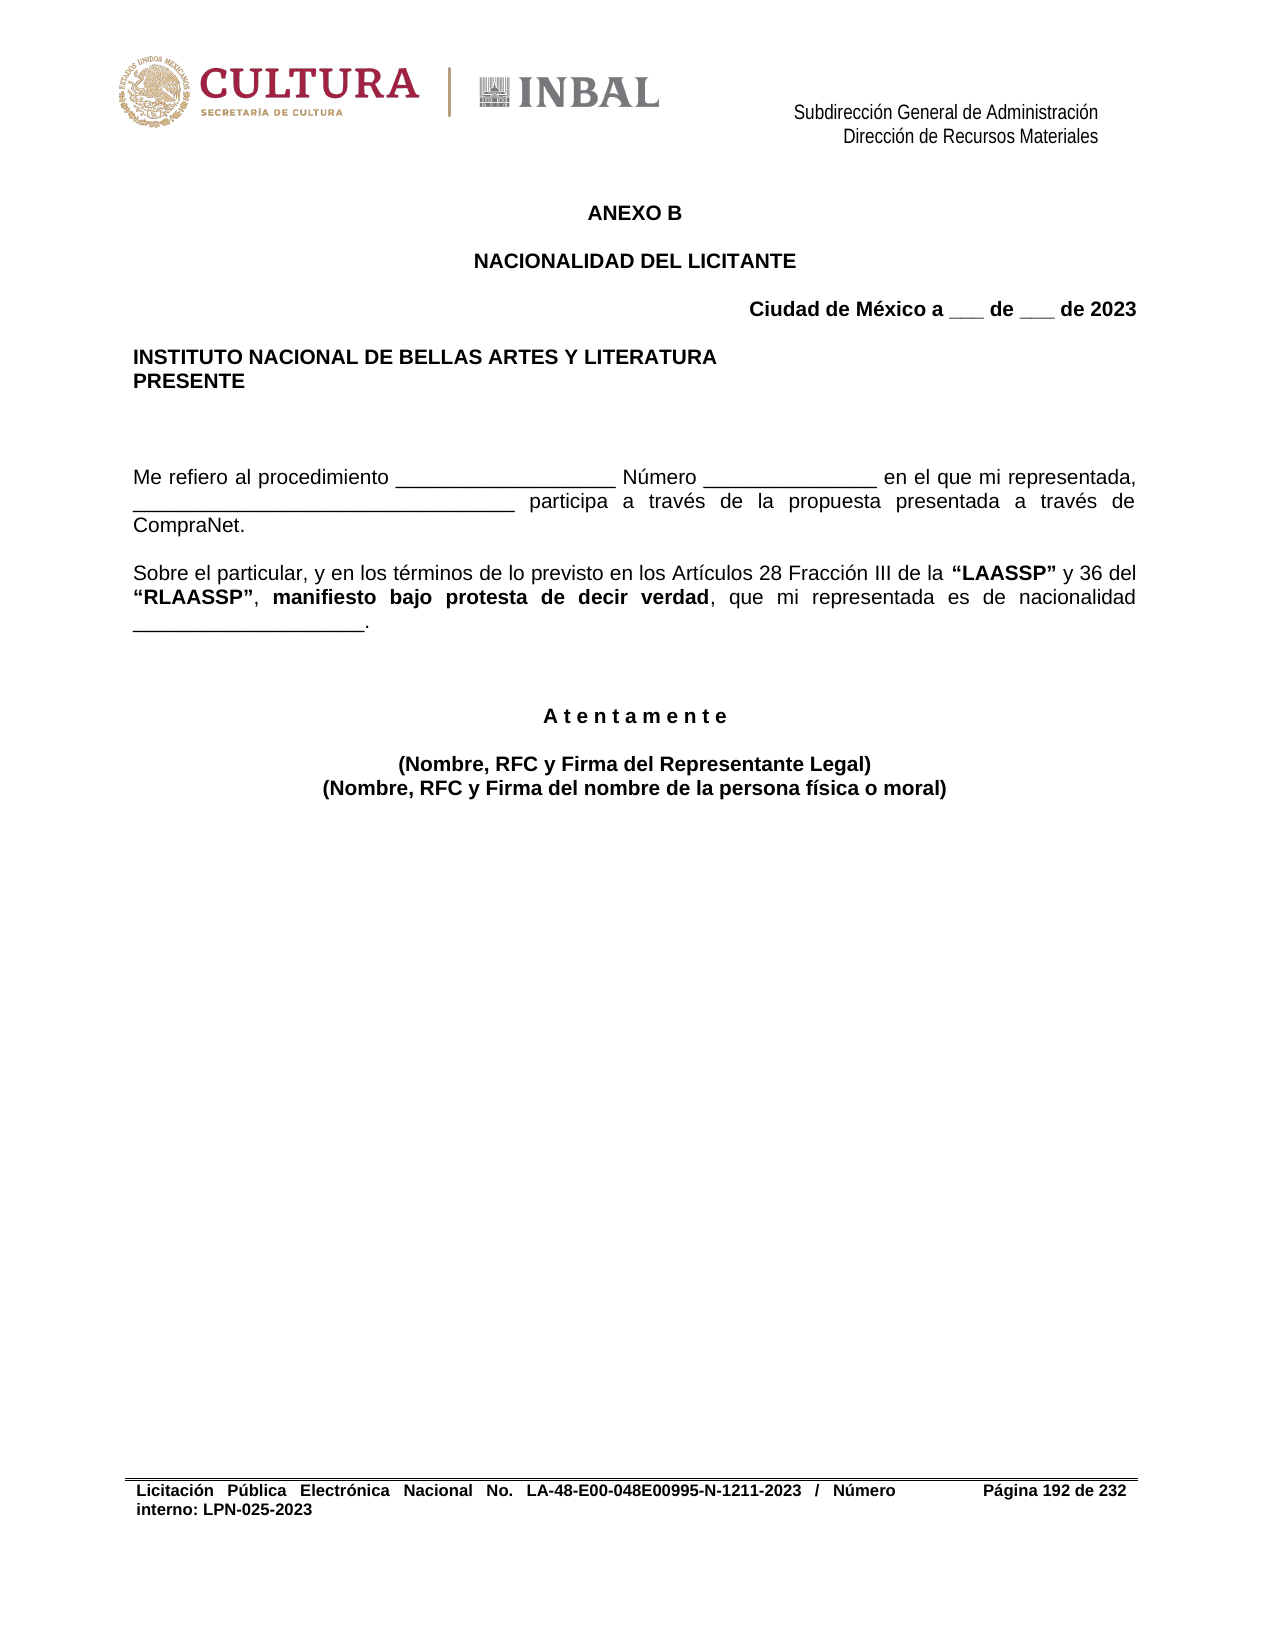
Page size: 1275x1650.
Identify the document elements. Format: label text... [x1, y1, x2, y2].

text Ciudad de México a ___ de ___ de 2023 [133, 297, 1137, 321]
text Nacionalidad del licitante [133, 249, 1137, 273]
text ANEXO B [133, 201, 1137, 225]
text (Nombre, RFC y Firma del Representante Legal) [133, 752, 1137, 776]
text Sobre el particular, y en los términos de lo previsto en los Artículos 28 Fracción III de la “LAASSP” y 36 del “RLAASSP”, manifiesto bajo protesta de decir verdad, que mi representada es de nacionalidad ____________________. [133, 561, 1137, 632]
subtitle INSTITUTO NACIONAL DE BELLAS ARTES Y LITERATURA [133, 345, 1137, 369]
text (Nombre, RFC y Firma del nombre de la persona física o moral) [133, 776, 1137, 800]
text Me refiero al procedimiento ___________________ Número _______________ en el que mi representada, _________________________________ participa a través de la propuesta presentada a través de CompraNet. [133, 465, 1137, 537]
text A t e n t a m e n t e [133, 704, 1137, 728]
picture [25, 11, 752, 173]
text PRESENTE [133, 369, 1137, 393]
